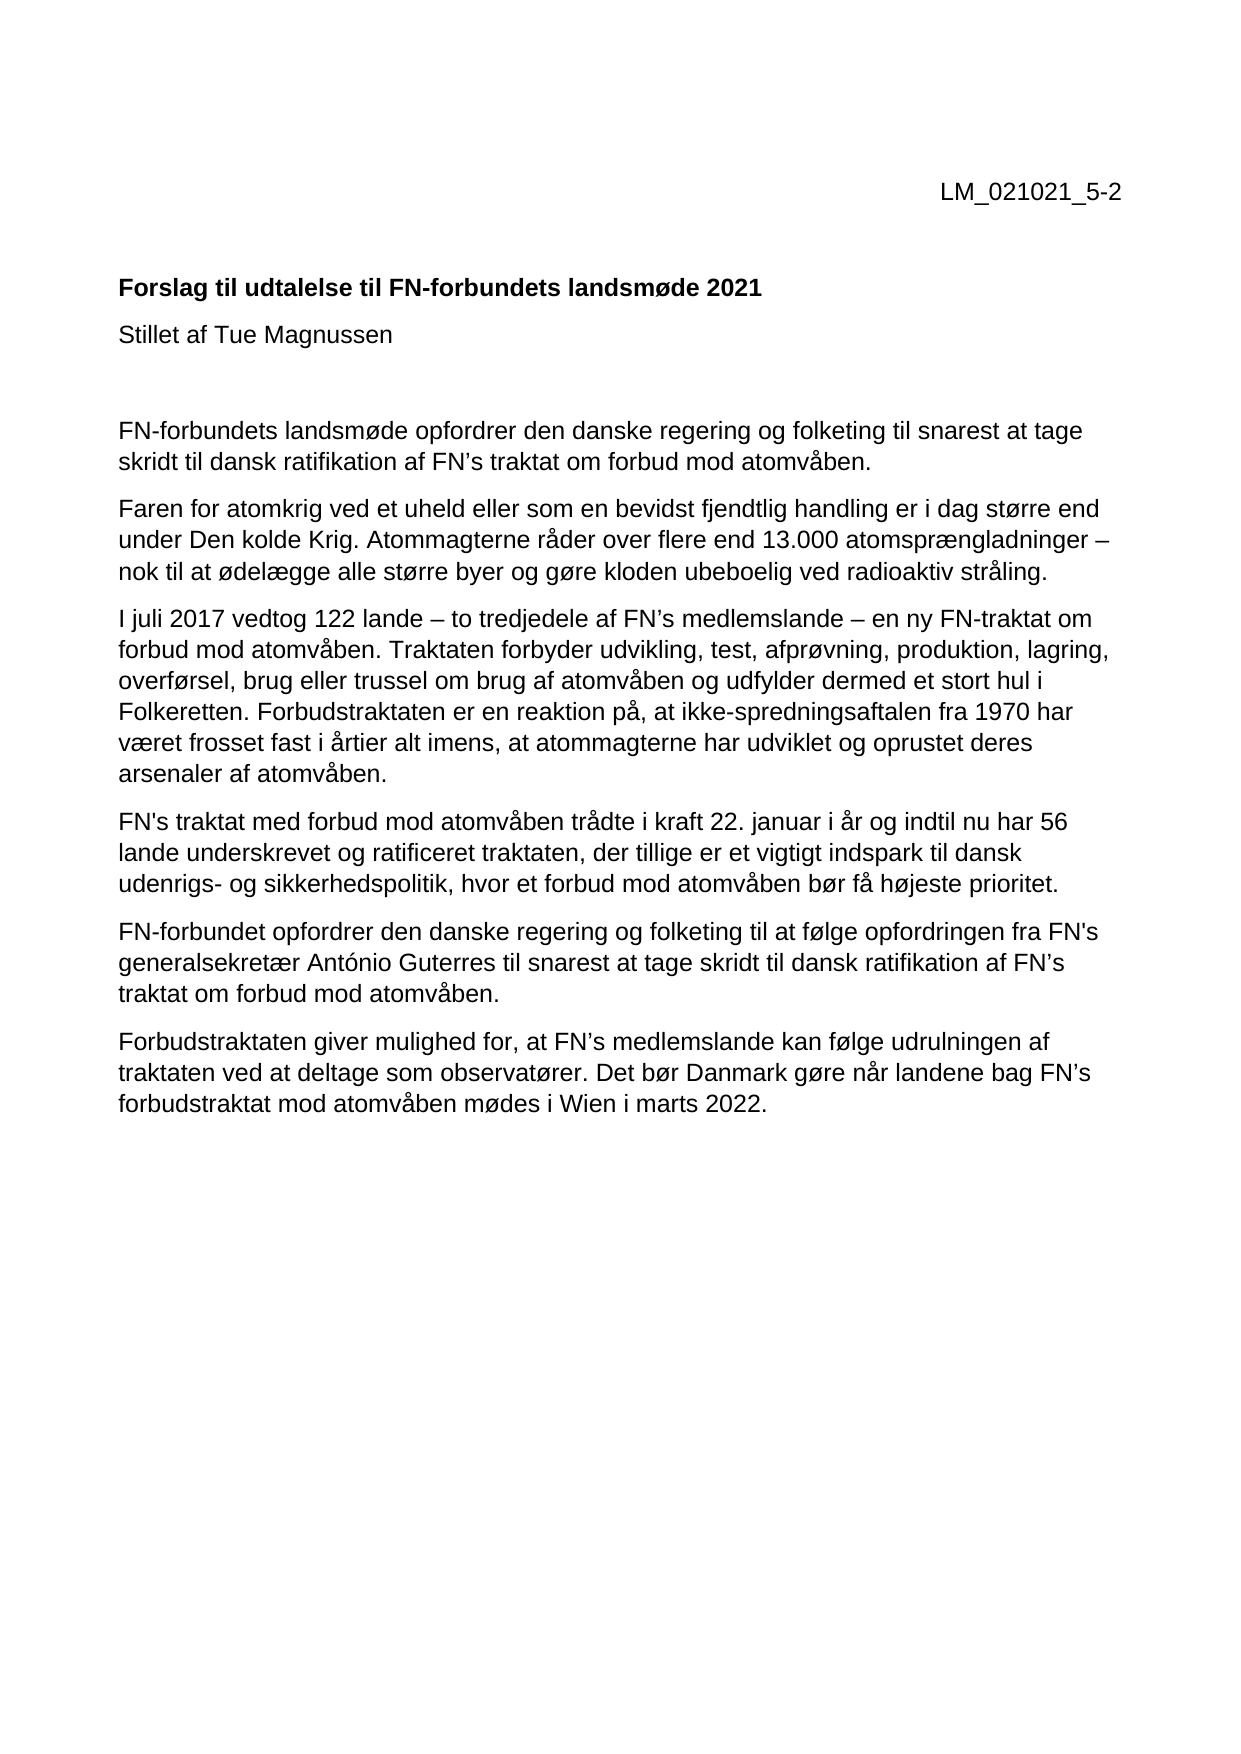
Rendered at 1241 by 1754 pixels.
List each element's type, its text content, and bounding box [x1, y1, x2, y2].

text I juli 2017 vedtog 122 lande – to tredjedele af FN’s medlemslande – en ny FN-traktat om forbud mod atomvåben. Traktaten forbyder udvikling, test, afprøvning, produktion, lagring, overførsel, brug eller trussel om brug af atomvåben og udfylder dermed et stort hul i Folkeretten. Forbudstraktaten er en reaktion på, at ikke-spredningsaftalen fra 1970 har været frosset fast i årtier alt imens, at atommagterne har udviklet og oprustet deres arsenaler af atomvåben. [118, 604, 1122, 788]
text Forbudstraktaten giver mulighed for, at FN’s medlemslande kan følge udrulningen af traktaten ved at deltage som observatører. Det bør Danmark gøre når landene bag FN’s forbudstraktat mod atomvåben mødes i Wien i marts 2022. [118, 1027, 1122, 1118]
text Forslag til udtalelse til FN-forbundets landsmøde 2021 [118, 273, 1122, 301]
text FN-forbundet opfordrer den danske regering og folketing til at følge opfordringen fra FN's generalsekretær António Guterres til snarest at tage skridt til dansk ratifikation af FN’s traktat om forbud mod atomvåben. [118, 917, 1122, 1008]
text FN-forbundets landsmøde opfordrer den danske regering og folketing til snarest at tage skridt til dansk ratifikation af FN’s traktat om forbud mod atomvåben. [118, 416, 1122, 476]
text Stillet af Tue Magnussen [118, 320, 1122, 349]
text LM_021021_5-2 [118, 177, 1122, 206]
text Faren for atomkrig ved et uheld eller som en bevidst fjendtlig handling er i dag større end under Den kolde Krig. Atommagterne råder over flere end 13.000 atomsprængladninger – nok til at ødelægge alle større byer og gøre kloden ubeboelig ved radioaktiv stråling. [118, 494, 1122, 585]
text FN's traktat med forbud mod atomvåben trådte i kraft 22. januar i år og indtil nu har 56 lande underskrevet og ratificeret traktaten, der tillige er et vigtigt indspark til dansk udenrigs- og sikkerhedspolitik, hvor et forbud mod atomvåben bør få højeste prioritet. [118, 807, 1122, 898]
